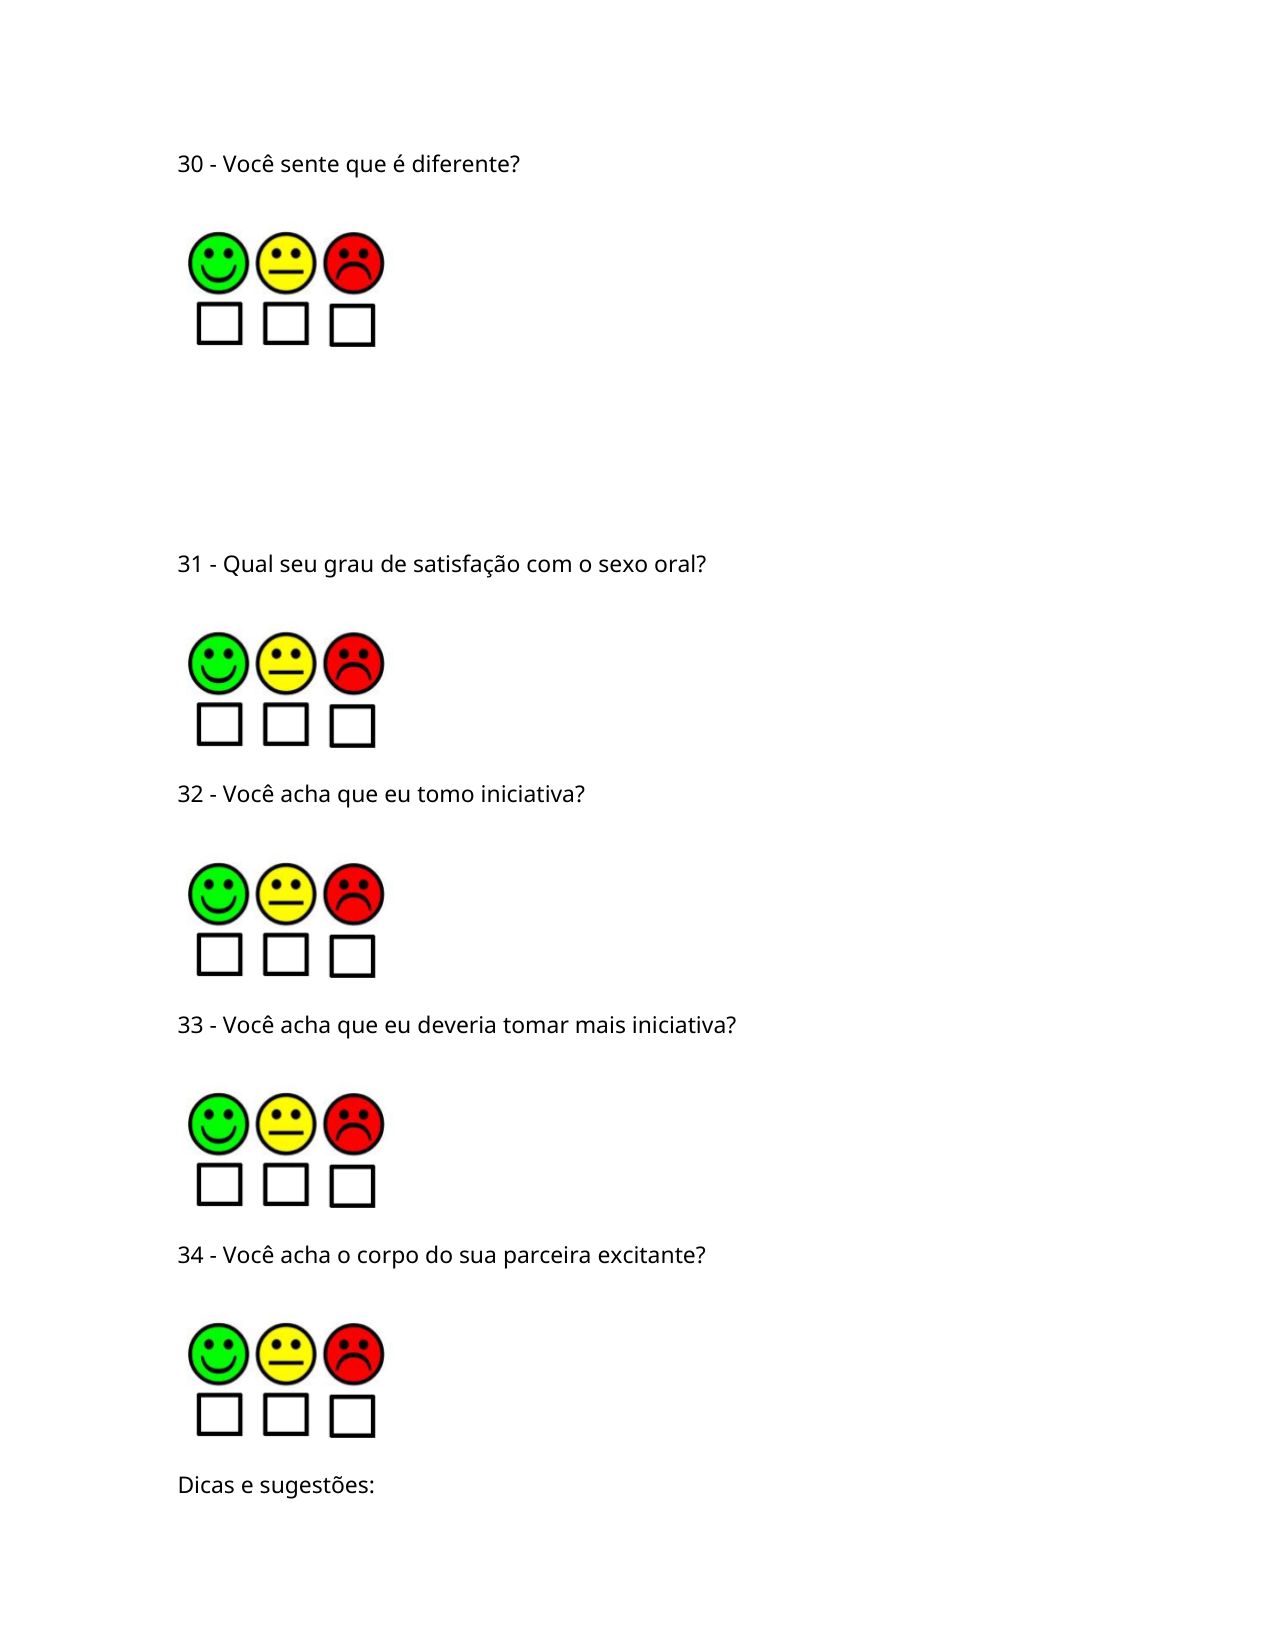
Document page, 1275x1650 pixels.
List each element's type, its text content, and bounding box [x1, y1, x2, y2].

text 33 - Você acha que eu deveria tomar mais iniciativa? [177, 1008, 1098, 1040]
text 34 - Você acha o corpo do sua parceira excitante? [177, 1239, 1098, 1270]
picture [177, 1065, 395, 1214]
picture [177, 835, 395, 984]
text 31 - Qual seu grau de satisfação com o sexo oral? [177, 548, 1098, 579]
picture [177, 1295, 395, 1444]
text 32 - Você acha que eu tomo iniciativa? [177, 778, 1098, 809]
text 30 - Você sente que é diferente? [177, 148, 1098, 179]
picture [177, 204, 395, 353]
picture [177, 605, 395, 754]
text Dicas e sugestões: [177, 1469, 1098, 1500]
